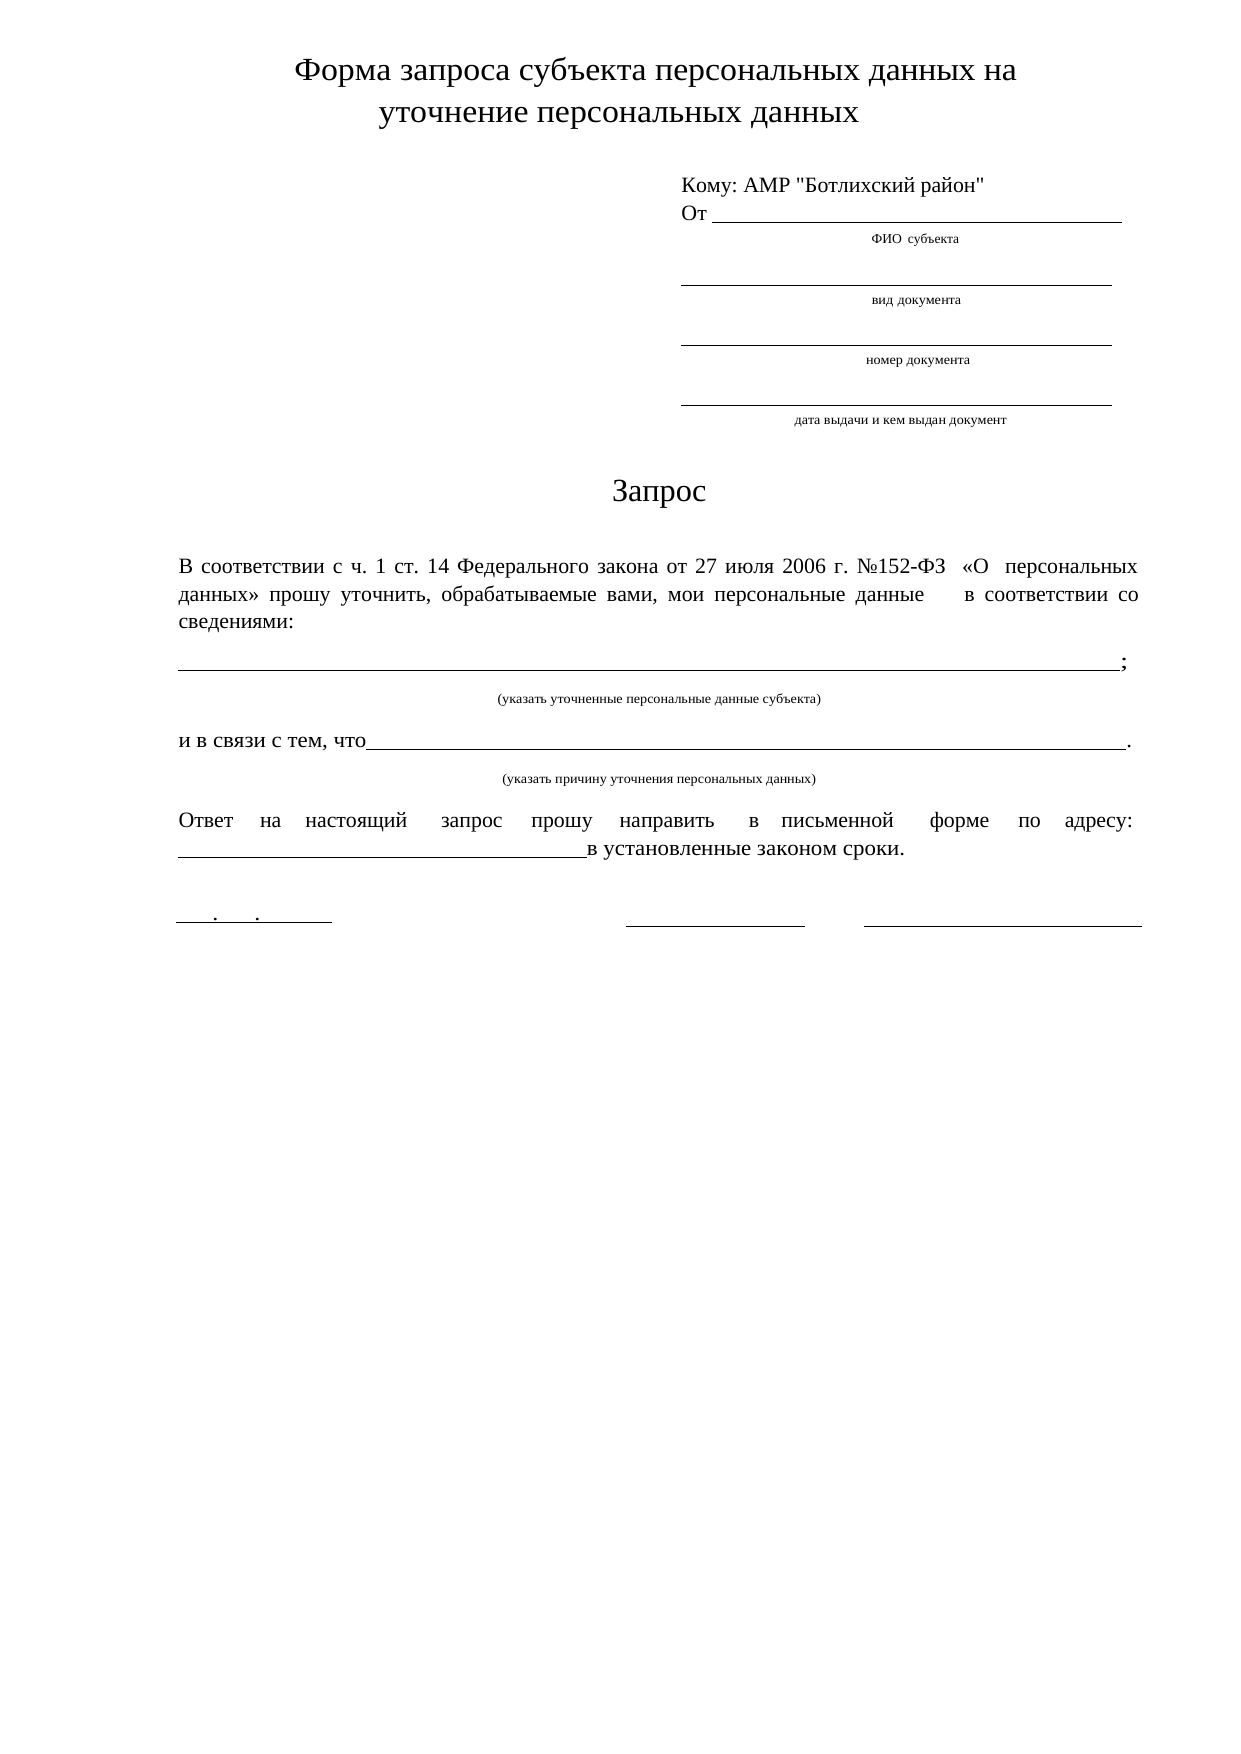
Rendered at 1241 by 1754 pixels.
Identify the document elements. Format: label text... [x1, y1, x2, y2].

text В соответствии с ч. 1 ст. 14 Федерального закона от 27 июля 2006 г. №152-ФЗ «О персональных данных» прошу уточнить, обрабатываемые вами, мои персональные данные в соответствии со сведениями: [178, 553, 1140, 633]
text в установленные законом сроки. [178, 835, 1153, 860]
text . . [176, 900, 1153, 925]
text Форма запроса субъекта персональных данных на уточнение персональных данных [294, 51, 1025, 129]
text ; [178, 648, 1153, 673]
text номер документа [164, 341, 970, 367]
text (указать причину уточнения персональных данных) [216, 771, 1102, 786]
text Кому: АМР "Ботлихский район" [681, 172, 1153, 197]
text ФИО субъекта [164, 231, 959, 247]
text и в связи с тем, что . [178, 727, 1153, 753]
text Запрос [216, 472, 1102, 509]
text (указать уточненные персональные данные субъекта) [216, 691, 1102, 707]
text Ответ на настоящий запрос прошу направить в письменной форме по адресу: [178, 807, 1153, 832]
text вид документа [164, 281, 961, 307]
text От [681, 200, 1153, 225]
text дата выдачи и кем выдан документ [794, 401, 1153, 427]
